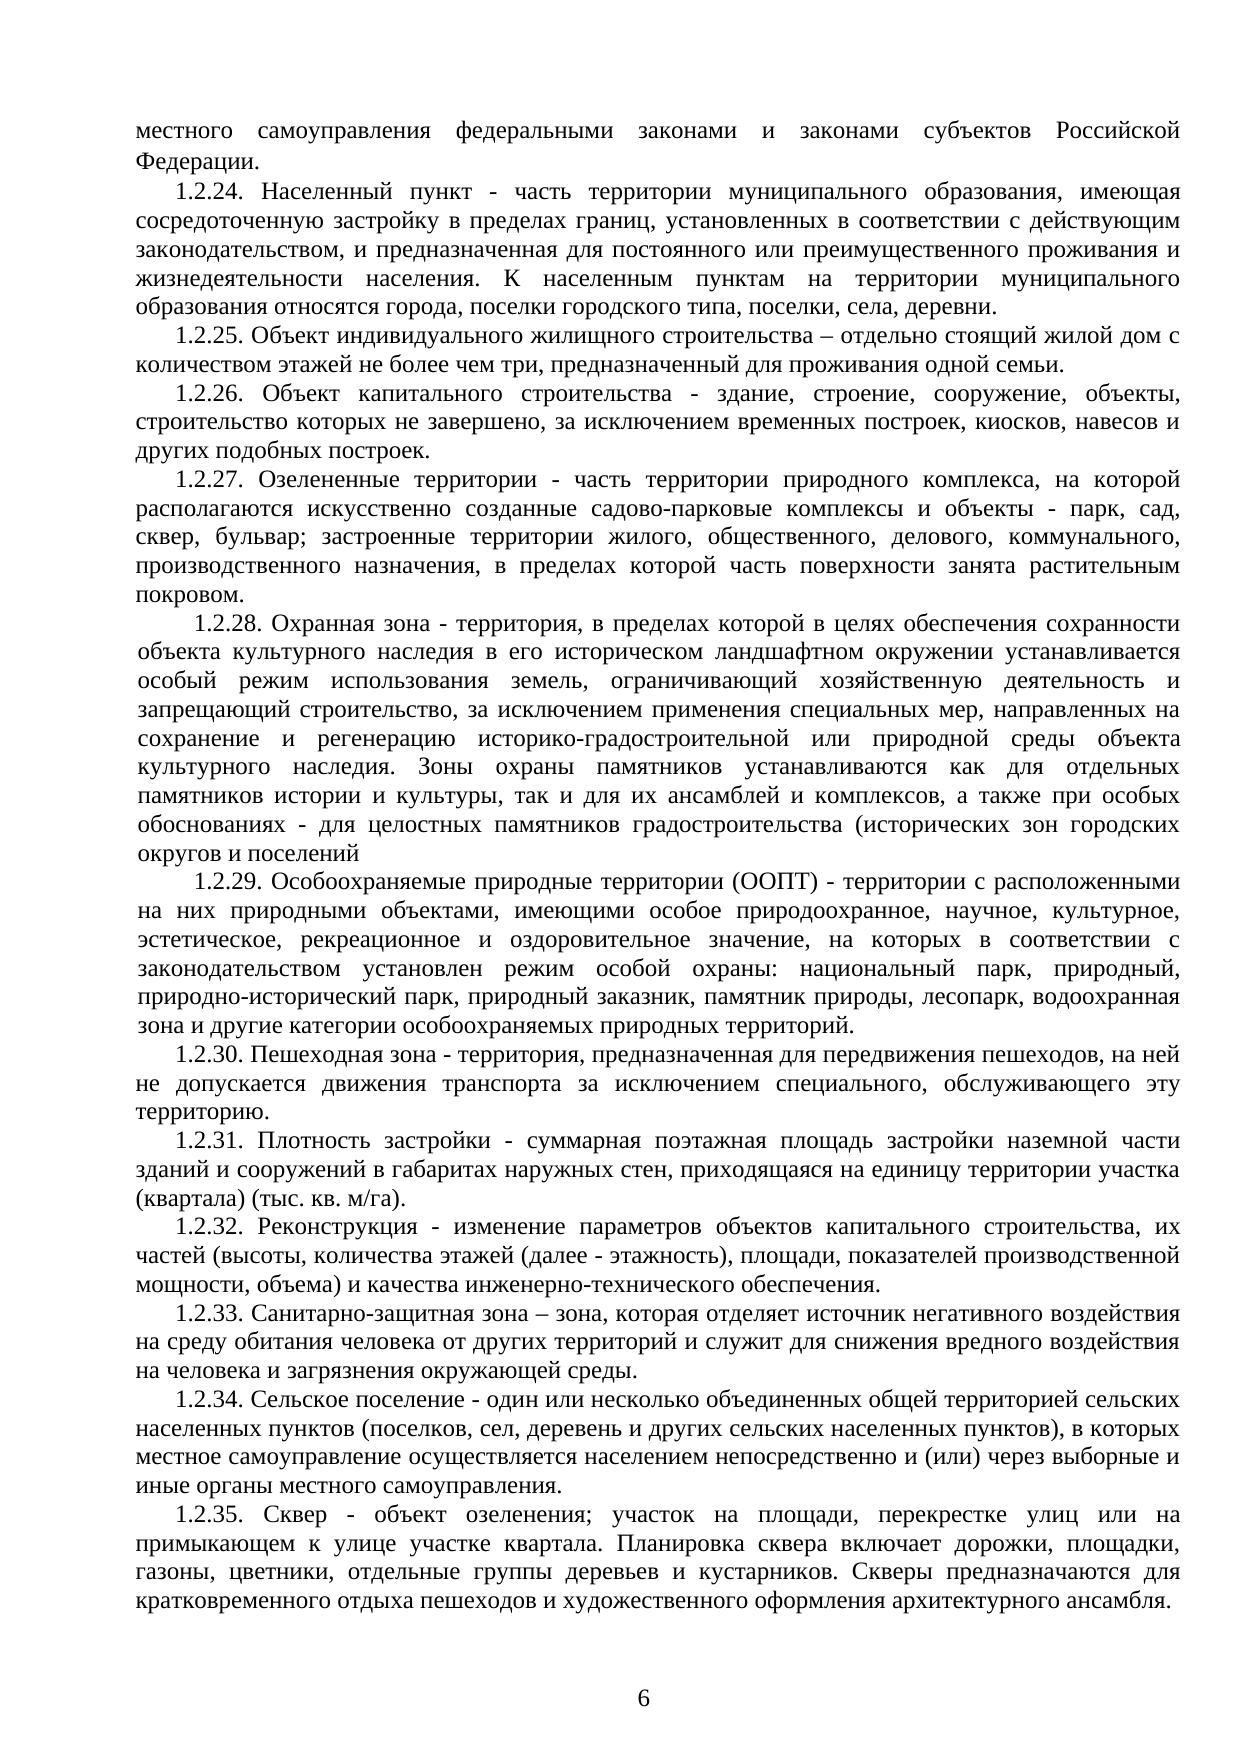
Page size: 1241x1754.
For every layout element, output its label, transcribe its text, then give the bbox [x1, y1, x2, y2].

text 1.2.28. Охранная зона - территория, в пределах которой в целях обеспечения сохранности объекта культурного наследия в его историческом ландшафтном окружении устанавливается особый режим использования земель, ограничивающий хозяйственную деятельность и запрещающий строительство, за исключением применения специальных мер, направленных на сохранение и регенерацию историко-градостроительной или природной среды объекта культурного наследия. Зоны охраны памятников устанавливаются как для отдельных памятников истории и культуры, так и для их ансамблей и комплексов, а также при особых обоснованиях - для целостных памятников градостроительства (исторических зон городских округов и поселений [137, 608, 1181, 866]
text 1.2.30. Пешеходная зона - территория, предназначенная для передвижения пешеходов, на ней не допускается движения транспорта за исключением специального, обслуживающего эту территорию. [135, 1039, 1181, 1125]
text 1.2.29. Особоохраняемые природные территории (ООПТ) - территории с расположенными на них природными объектами, имеющими особое природоохранное, научное, культурное, эстетическое, рекреационное и оздоровительное значение, на которых в соответствии с законодательством установлен режим особой охраны: национальный парк, природный, природно-исторический парк, природный заказник, памятник природы, лесопарк, водоохранная зона и другие категории особоохраняемых природных территорий. [137, 866, 1181, 1039]
text 1.2.31. Плотность застройки - суммарная поэтажная площадь застройки наземной части зданий и сооружений в габаритах наружных стен, приходящаяся на единицу территории участка (квартала) (тыс. кв. м/га). [135, 1125, 1181, 1211]
text 1.2.32. Реконструкция - изменение параметров объектов капитального строительства, их частей (высоты, количества этажей (далее - этажность), площади, показателей производственной мощности, объема) и качества инженерно-технического обеспечения. [135, 1211, 1181, 1298]
text 1.2.34. Сельское поселение - один или несколько объединенных общей территорией сельских населенных пунктов (поселков, сел, деревень и других сельских населенных пунктов), в которых местное самоуправление осуществляется населением непосредственно и (или) через выборные и иные органы местного самоуправления. [135, 1384, 1181, 1499]
text 1.2.24. Населенный пункт - часть территории муниципального образования, имеющая сосредоточенную застройку в пределах границ, установленных в соответствии с действующим законодательством, и предназначенная для постоянного или преимущественного проживания и жизнедеятельности населения. К населенным пунктам на территории муниципального образования относятся города, поселки городского типа, поселки, села, деревни. [135, 176, 1181, 320]
text 1.2.26. Объект капитального строительства - здание, строение, сооружение, объекты, строительство которых не завершено, за исключением временных построек, киосков, навесов и других подобных построек. [135, 378, 1181, 464]
text 1.2.27. Озелененные территории - часть территории природного комплекса, на которой располагаются искусственно созданные садово-парковые комплексы и объекты - парк, сад, сквер, бульвар; застроенные территории жилого, общественного, делового, коммунального, производственного назначения, в пределах которой часть поверхности занята растительным покровом. [135, 464, 1181, 608]
text 6 [135, 1683, 1152, 1712]
text 1.2.33. Санитарно-защитная зона – зона, которая отделяет источник негативного воздействия на среду обитания человека от других территорий и служит для снижения вредного воздействия на человека и загрязнения окружающей среды. [135, 1298, 1181, 1384]
text 1.2.35. Сквер - объект озеленения; участок на площади, перекрестке улиц или на примыкающем к улице участке квартала. Планировка сквера включает дорожки, площадки, газоны, цветники, отдельные группы деревьев и кустарников. Скверы предназначаются для кратковременного отдыха пешеходов и художественного оформления архитектурного ансамбля. [135, 1499, 1181, 1614]
text местного самоуправления федеральными законами и законами субъектов Российской Федерации. [135, 115, 1181, 174]
text 1.2.25. Объект индивидуального жилищного строительства – отдельно стоящий жилой дом с количеством этажей не более чем три, предназначенный для проживания одной семьи. [135, 320, 1181, 378]
